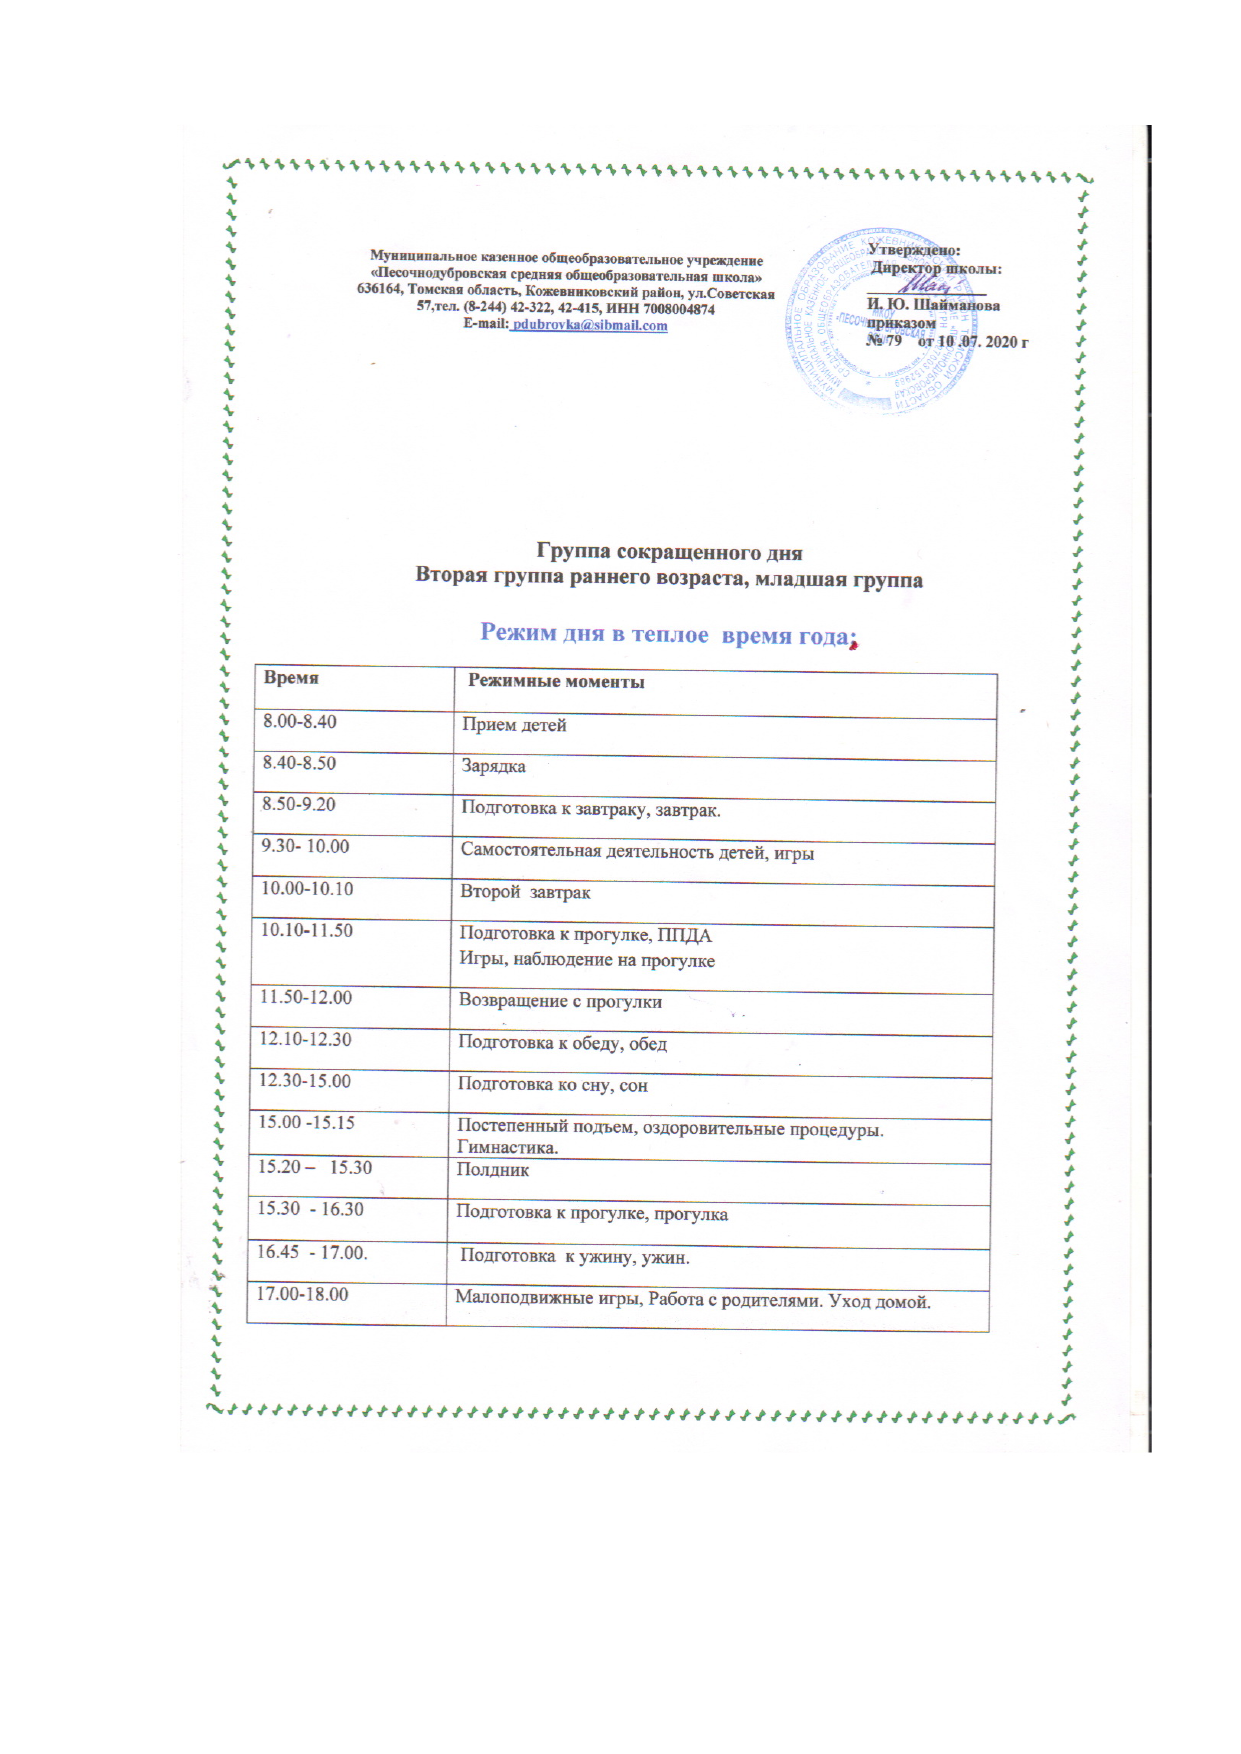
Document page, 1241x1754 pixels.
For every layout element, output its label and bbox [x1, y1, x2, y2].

picture [177, 118, 1152, 1456]
